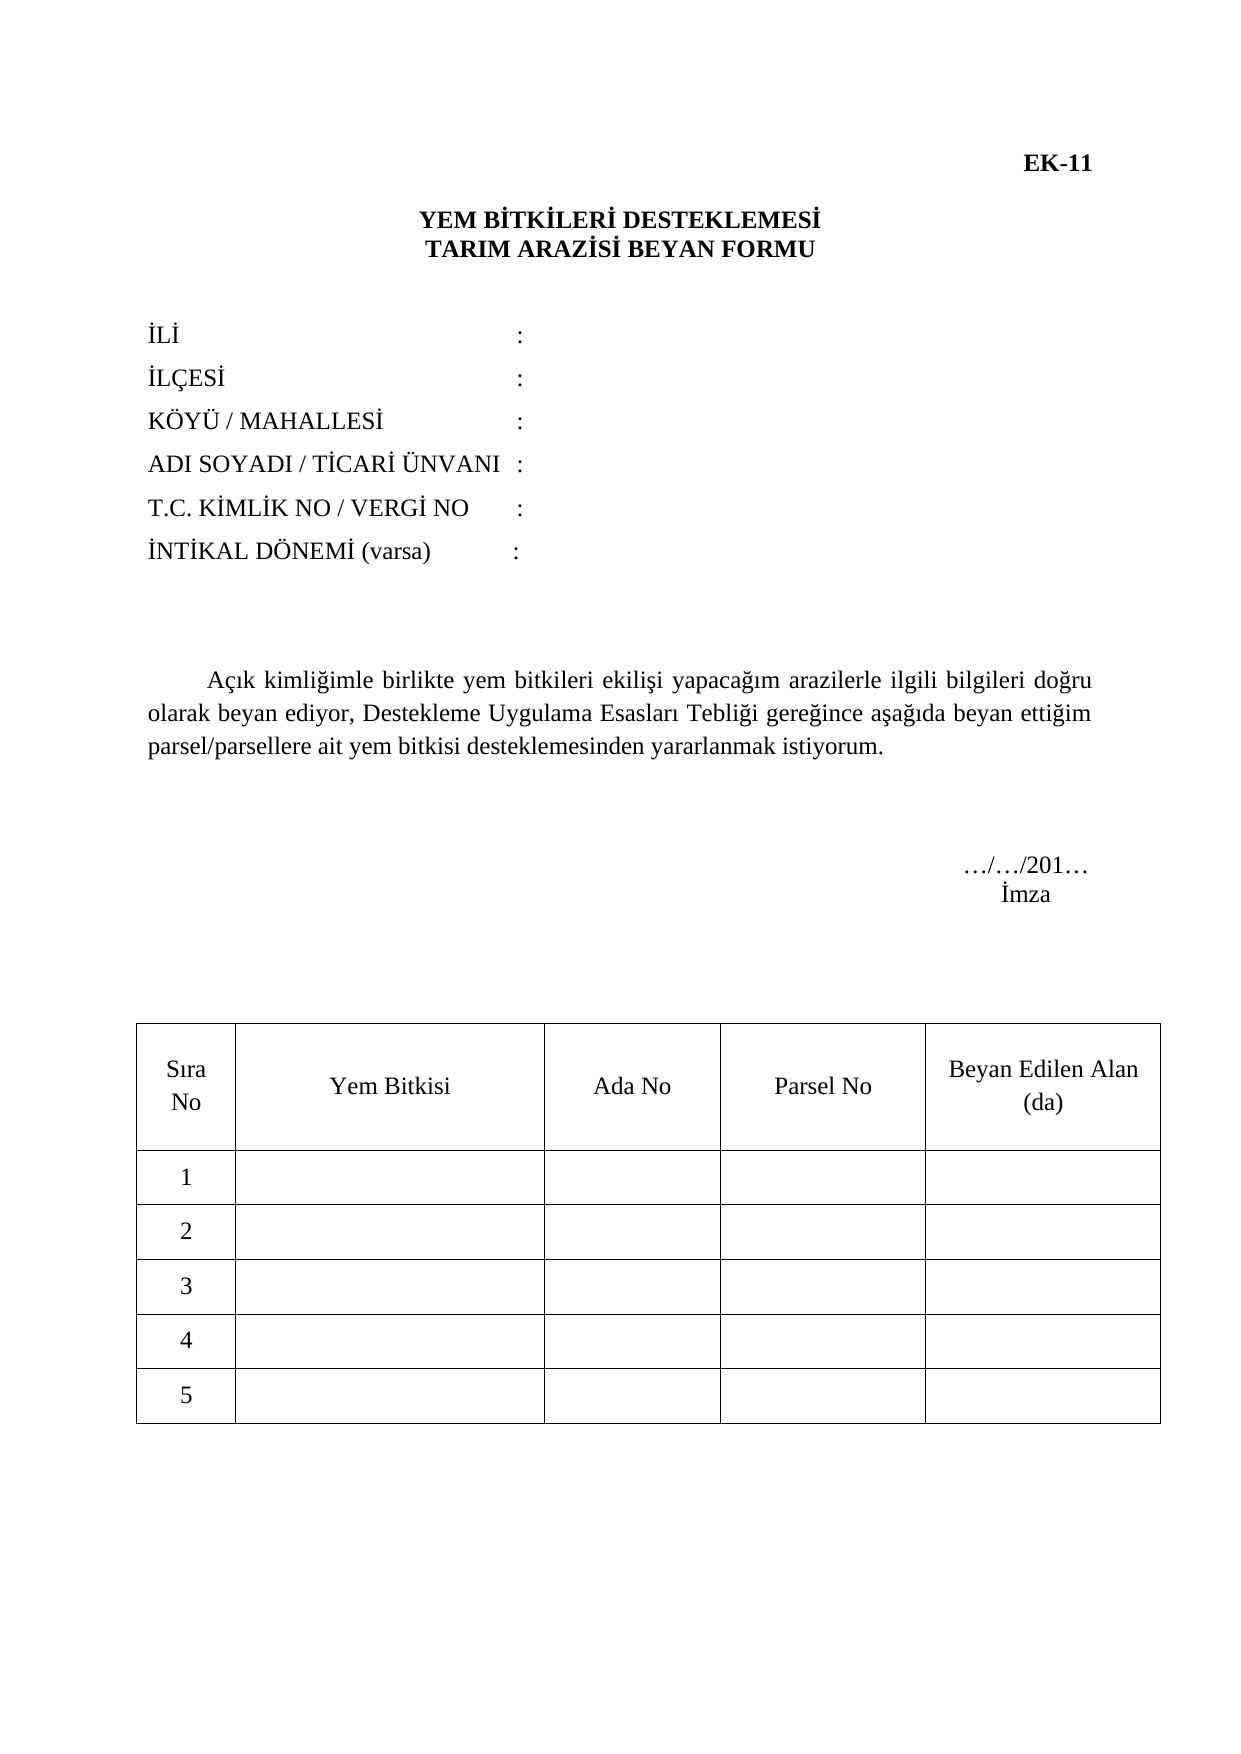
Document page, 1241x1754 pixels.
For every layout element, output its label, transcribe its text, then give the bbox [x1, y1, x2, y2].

text İLİ : [148, 320, 1093, 349]
table_header Sıra No [137, 1024, 235, 1150]
table_cell [236, 1369, 544, 1423]
table_cell [545, 1369, 720, 1423]
table_cell [721, 1369, 925, 1423]
table_header Ada No [545, 1024, 720, 1150]
table_cell [236, 1315, 544, 1368]
table_header Yem Bitkisi [236, 1024, 544, 1150]
table_cell 3 [137, 1260, 235, 1313]
table_cell [926, 1260, 1160, 1313]
table_cell [545, 1205, 720, 1259]
text …/…/201… [959, 850, 1093, 879]
table_cell [236, 1205, 544, 1259]
table_cell [236, 1260, 544, 1313]
text T.C. KİMLİK NO / VERGİ NO : [148, 493, 1093, 521]
text YEM BİTKİLERİ DESTEKLEMESİ [148, 205, 1093, 234]
table_cell [545, 1151, 720, 1204]
table_cell 5 [137, 1369, 235, 1423]
table_cell [721, 1151, 925, 1204]
text İNTİKAL DÖNEMİ (varsa) : [148, 536, 1093, 564]
text ADI SOYADI / TİCARİ ÜNVANI : [148, 449, 1093, 478]
text KÖYÜ / MAHALLESİ : [148, 406, 1093, 435]
table_cell 1 [137, 1151, 235, 1204]
table_cell [926, 1369, 1160, 1423]
table_cell [721, 1260, 925, 1313]
table_cell [926, 1315, 1160, 1368]
table_cell [926, 1151, 1160, 1204]
table_cell 4 [137, 1315, 235, 1368]
text TARIM ARAZİSİ BEYAN FORMU [148, 234, 1093, 263]
text İLÇESİ : [148, 363, 1093, 392]
table_cell [545, 1315, 720, 1368]
table_cell [926, 1205, 1160, 1259]
table_cell 2 [137, 1205, 235, 1259]
table_header Beyan Edilen Alan (da) [926, 1024, 1160, 1150]
text Açık kimliğimle birlikte yem bitkileri ekilişi yapacağım arazilerle ilgili bilgileri doğru olarak beyan ediyor, Destekleme Uygulama Esasları Tebliği gereğince aşağıda beyan ettiğim parsel/parsellere ait yem bitkisi desteklemesinden yararlanmak istiyorum. [148, 665, 1093, 760]
table_cell [721, 1315, 925, 1368]
table_cell [236, 1151, 544, 1204]
table_header Parsel No [721, 1024, 925, 1150]
table_cell [721, 1205, 925, 1259]
table_cell [545, 1260, 720, 1313]
text İmza [959, 879, 1093, 908]
text EK-11 [148, 148, 1093, 176]
